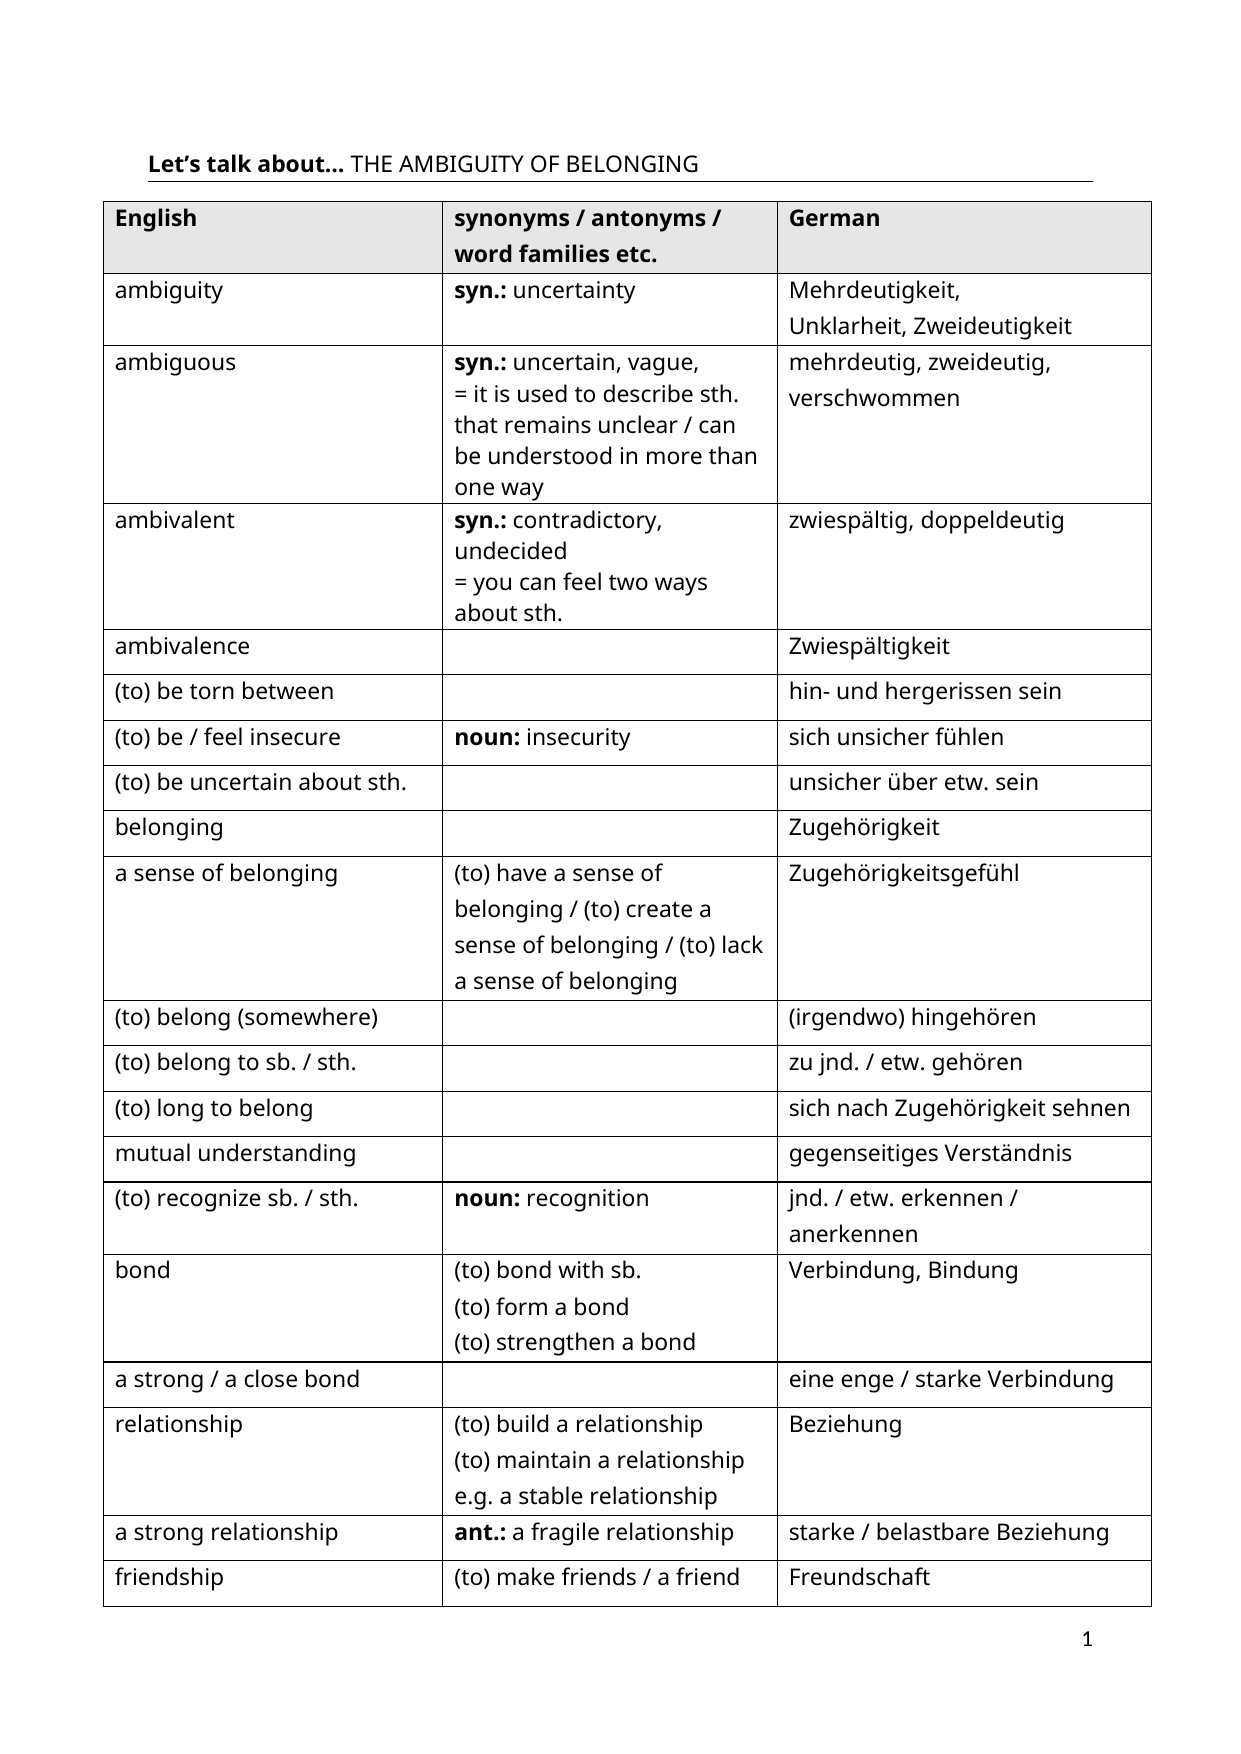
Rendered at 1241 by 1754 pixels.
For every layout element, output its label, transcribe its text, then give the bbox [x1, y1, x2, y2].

table_cell [443, 1092, 777, 1136]
table_cell (to) bond with sb. (to) form a bond (to) strengthen a bond [443, 1255, 777, 1361]
table_cell jnd. / etw. erkennen / anerkennen [778, 1183, 1151, 1253]
table_cell sich unsicher fühlen [778, 721, 1151, 765]
table_cell noun: recognition [443, 1183, 777, 1253]
table_cell [443, 675, 777, 719]
table_cell [443, 1363, 777, 1407]
table_cell (to) be / feel insecure [104, 721, 442, 765]
table_cell Mehrdeutigkeit, Unklarheit, Zweideutigkeit [778, 274, 1151, 345]
table_cell belonging [104, 811, 442, 856]
table_cell (to) have a sense of belonging / (to) create a sense of belonging / (to) lack a sense of belonging [443, 857, 777, 1000]
table_cell a sense of belonging [104, 857, 442, 1000]
table_cell ambivalent [104, 504, 442, 629]
table_cell (to) be torn between [104, 675, 442, 719]
table_cell [443, 766, 777, 810]
table_cell (to) recognize sb. / sth. [104, 1183, 442, 1253]
table_cell Beziehung [778, 1408, 1151, 1515]
table_cell (irgendwo) hingehören [778, 1001, 1151, 1045]
table_cell [443, 630, 777, 674]
table_cell Zwiespältigkeit [778, 630, 1151, 674]
table_cell starke / belastbare Beziehung [778, 1516, 1151, 1560]
table_cell Freundschaft [778, 1561, 1151, 1606]
table_cell (to) build a relationship (to) maintain a relationship e.g. a stable relationship [443, 1408, 777, 1515]
table_cell noun: insecurity [443, 721, 777, 765]
table_cell ant.: a fragile relationship [443, 1516, 777, 1560]
table_cell ambiguous [104, 346, 442, 503]
table_cell relationship [104, 1408, 442, 1515]
table_cell syn.: contradictory, undecided = you can feel two ways about sth. [443, 504, 777, 629]
table_cell zu jnd. / etw. gehören [778, 1046, 1151, 1091]
table_cell sich nach Zugehörigkeit sehnen [778, 1092, 1151, 1136]
table_cell gegenseitiges Verständnis [778, 1137, 1151, 1181]
table_cell ambiguity [104, 274, 442, 345]
table_header synonyms / antonyms / word families etc. [443, 202, 777, 273]
table_header German [778, 202, 1151, 273]
table_cell (to) belong (somewhere) [104, 1001, 442, 1045]
table_cell [443, 1046, 777, 1091]
table_cell mehrdeutig, zweideutig, verschwommen [778, 346, 1151, 503]
table_cell ambivalence [104, 630, 442, 674]
table_cell unsicher über etw. sein [778, 766, 1151, 810]
table_cell [443, 811, 777, 856]
table_cell eine enge / starke Verbindung [778, 1363, 1151, 1407]
table_cell Zugehörigkeitsgefühl [778, 857, 1151, 1000]
table_cell a strong relationship [104, 1516, 442, 1560]
table_cell [443, 1001, 777, 1045]
table_cell friendship [104, 1561, 442, 1606]
table_cell bond [104, 1255, 442, 1361]
table_cell mutual understanding [104, 1137, 442, 1181]
table_cell syn.: uncertain, vague, = it is used to describe sth. that remains unclear / can be understood in more than one way [443, 346, 777, 503]
table_cell [443, 1137, 777, 1181]
table_cell hin- und hergerissen sein [778, 675, 1151, 719]
table_cell zwiespältig, doppeldeutig [778, 504, 1151, 629]
text Let’s talk about… THE AMBIGUITY OF BELONGING [148, 148, 1093, 181]
table_cell a strong / a close bond [104, 1363, 442, 1407]
table_cell (to) make friends / a friend [443, 1561, 777, 1606]
table_cell (to) belong to sb. / sth. [104, 1046, 442, 1091]
table_cell Verbindung, Bindung [778, 1255, 1151, 1361]
table_cell syn.: uncertainty [443, 274, 777, 345]
table_cell Zugehörigkeit [778, 811, 1151, 856]
table_header English [104, 202, 442, 273]
table_cell (to) be uncertain about sth. [104, 766, 442, 810]
table_cell (to) long to belong [104, 1092, 442, 1136]
